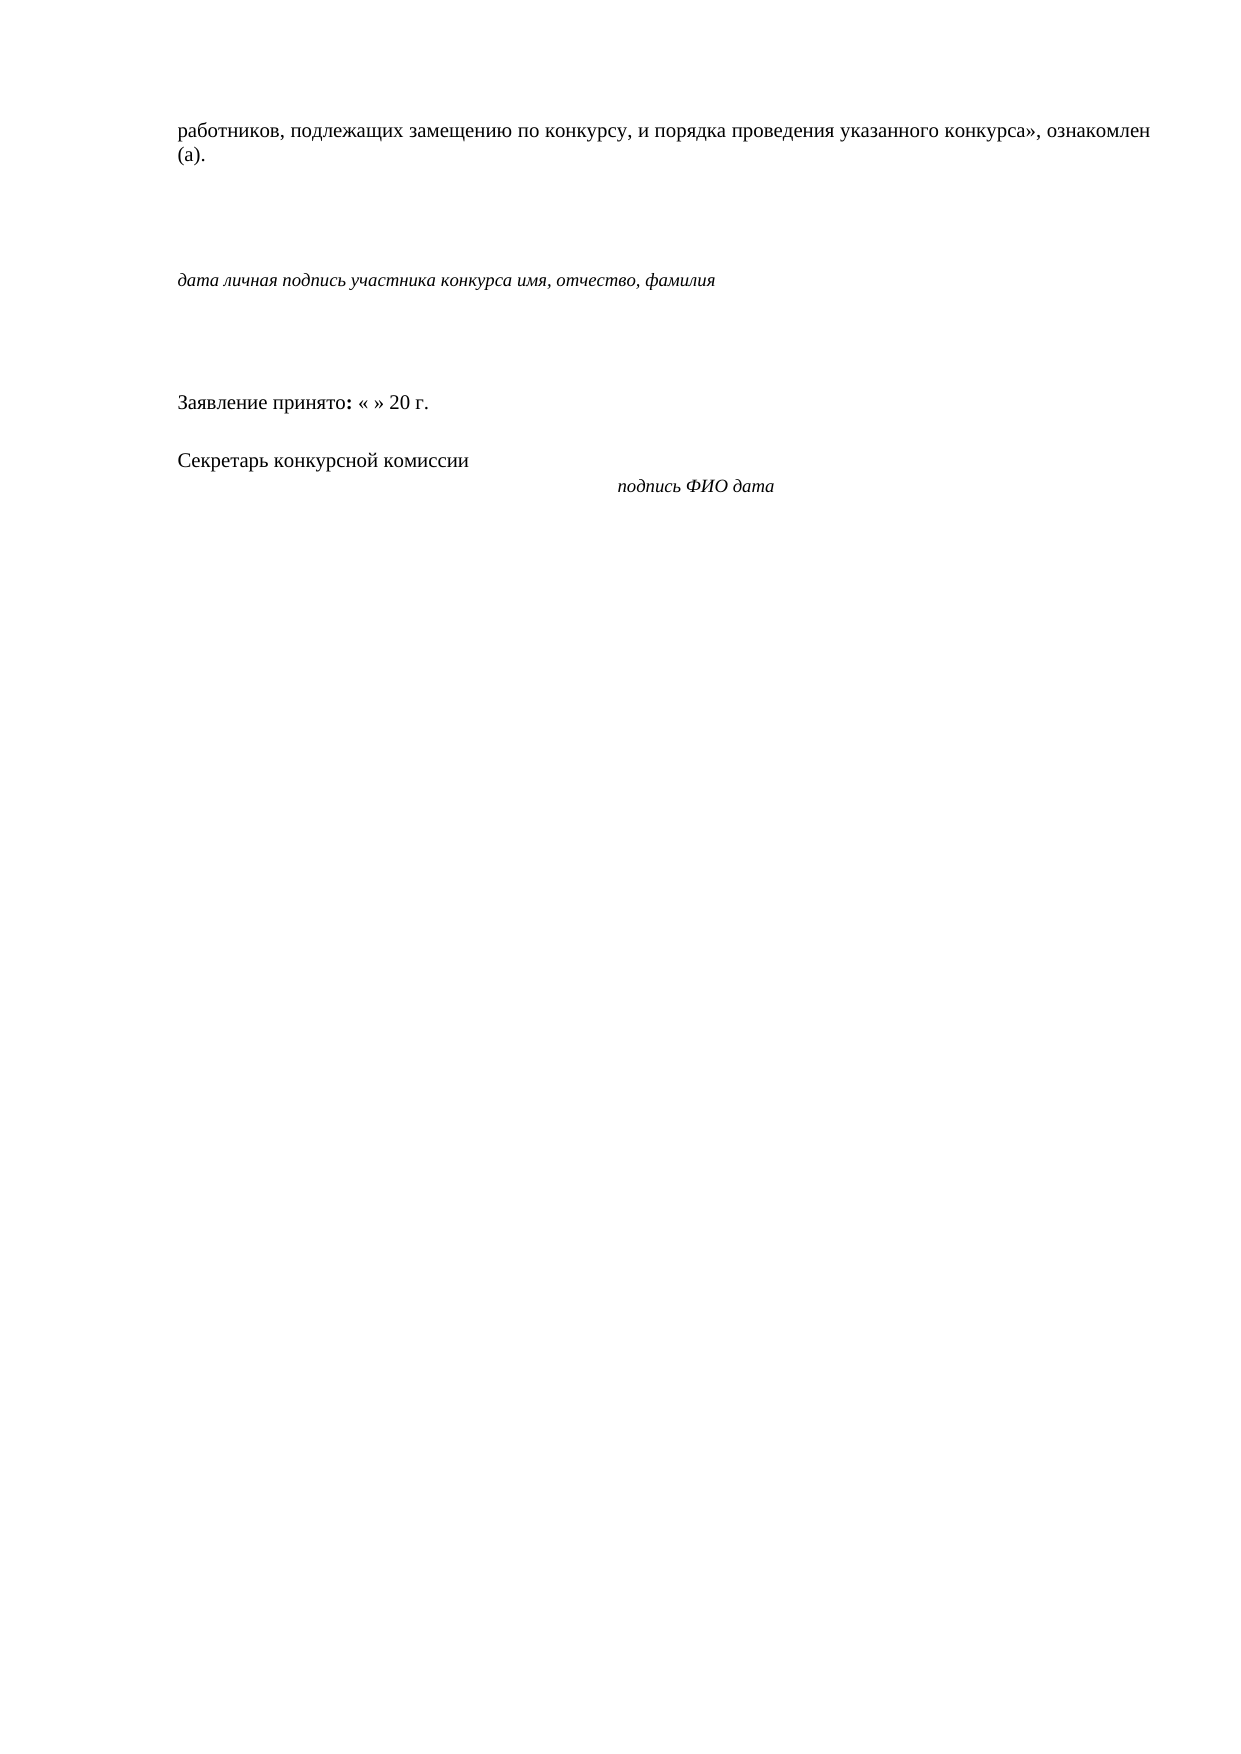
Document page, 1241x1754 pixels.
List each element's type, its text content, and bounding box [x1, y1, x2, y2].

text Заявление принято: « » 20 г. [177, 390, 1152, 414]
text подпись ФИО дата [617, 475, 1152, 496]
text Секретарь конкурсной комиссии [177, 448, 1152, 472]
text дата личная подпись участника конкурса имя, отчество, фамилия [177, 167, 1152, 290]
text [177, 118, 1152, 166]
